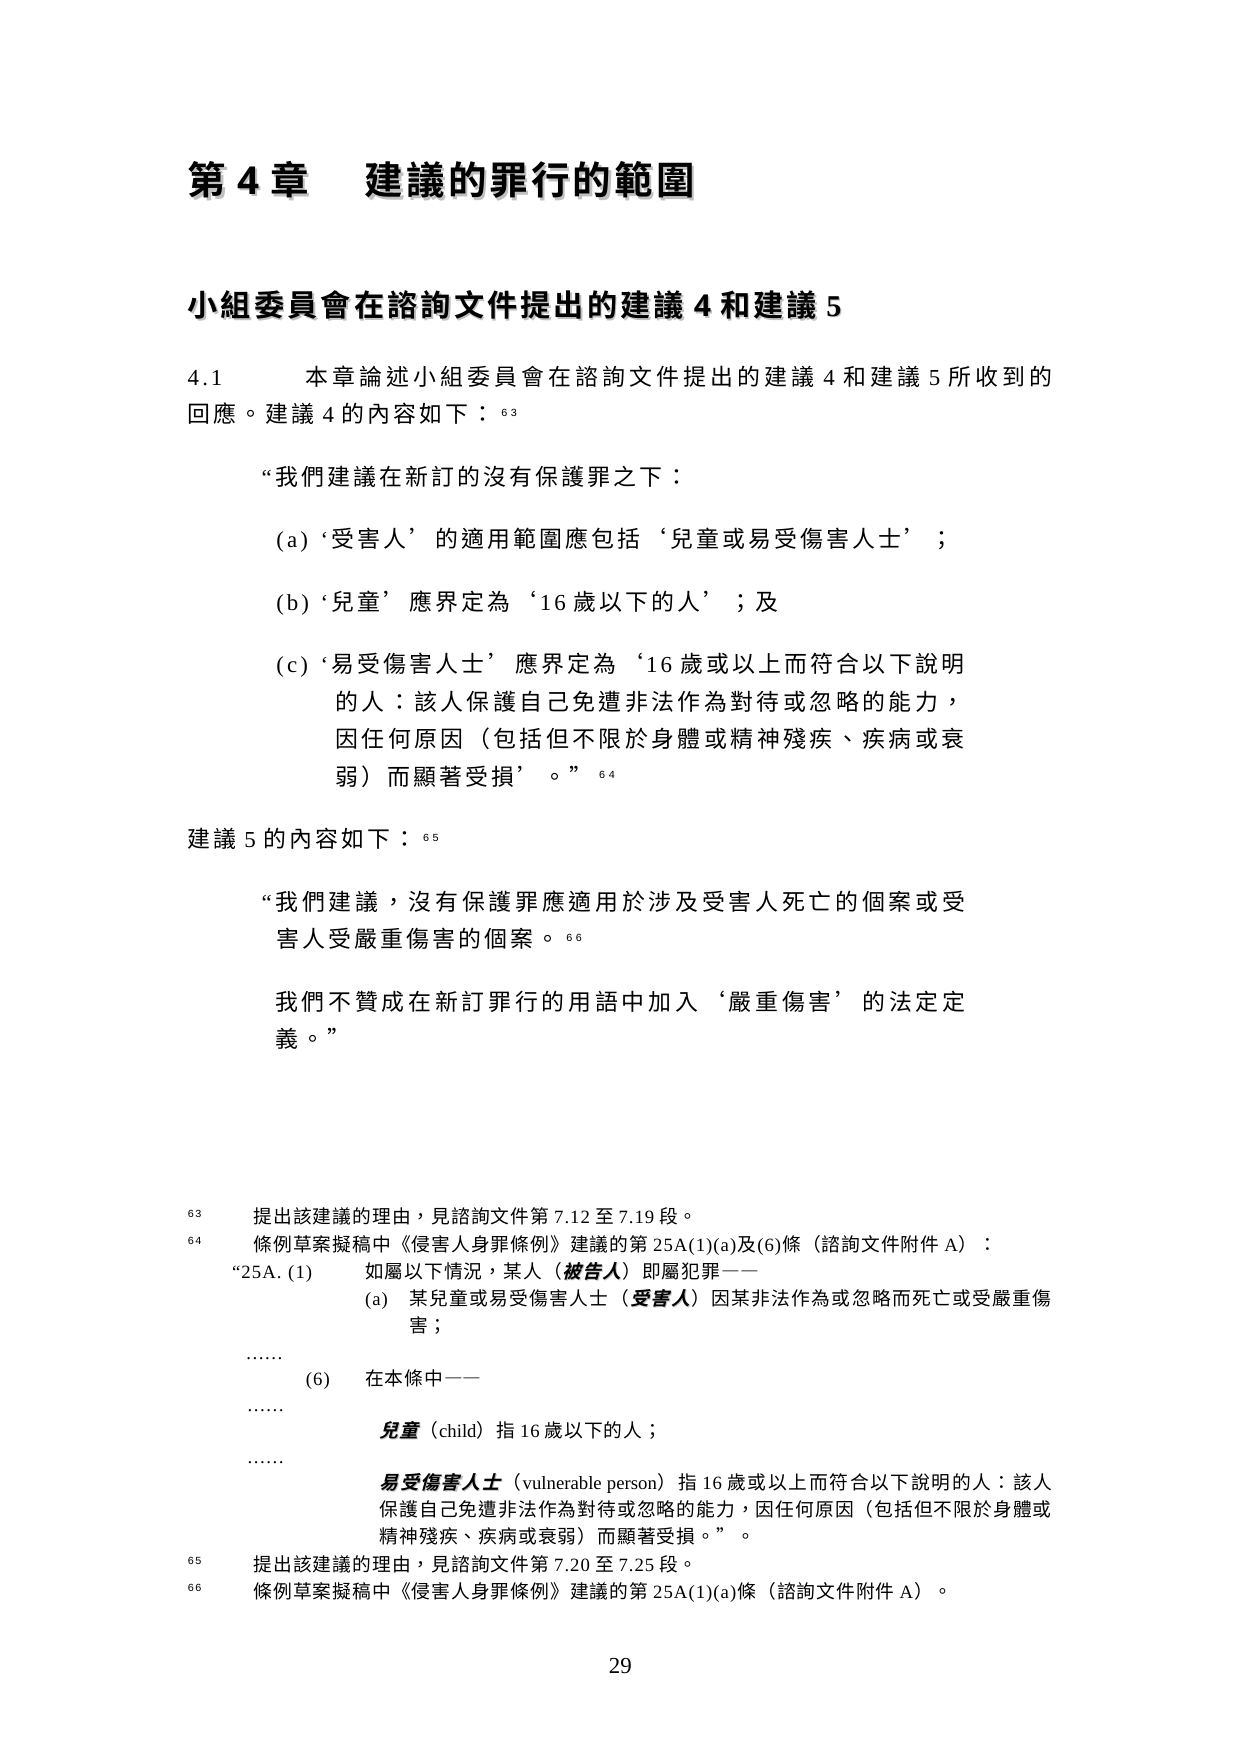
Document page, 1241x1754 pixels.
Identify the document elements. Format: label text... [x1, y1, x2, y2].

text “我們建議，沒有保護罪應適用於涉及受害人死亡的個案或受害人受嚴重傷害的個案。‍ [261, 879, 965, 954]
text 第4章 建議的罪行的範圍 [187, 150, 1053, 206]
text (c) ‘易受傷害人士’應界定為‘16歲或以上而符合以下說明的人：該人保護自己免遭非法作為對待或忽略的能力，因任何原因（包括但不限於身體或精神殘疾、疾病或衰弱）而顯著受損’。”‍ [276, 642, 965, 792]
text (a) ‘受害人’的適用範圍應包括‘兒童或易受傷害人士’； [276, 517, 965, 554]
text (b) ‘兒童’應界定為‘16歲以下的人’；及 [276, 579, 965, 617]
text “我們建議在新訂的沒有保護罪之下： [261, 454, 965, 492]
text 我們不贊成在新訂罪行的用語中加入‘嚴重傷害’的法定定義。” [275, 979, 965, 1054]
text 4.1 本章論述小組委員會在諮詢文件提出的建議4和建議5所收到的回應。建議4的內容如下：‍ [187, 354, 1053, 429]
text 建議5的內容如下：‍ [187, 817, 1053, 854]
text 小組委員會在諮詢文件提出的建議4和建議5 [187, 282, 1053, 325]
